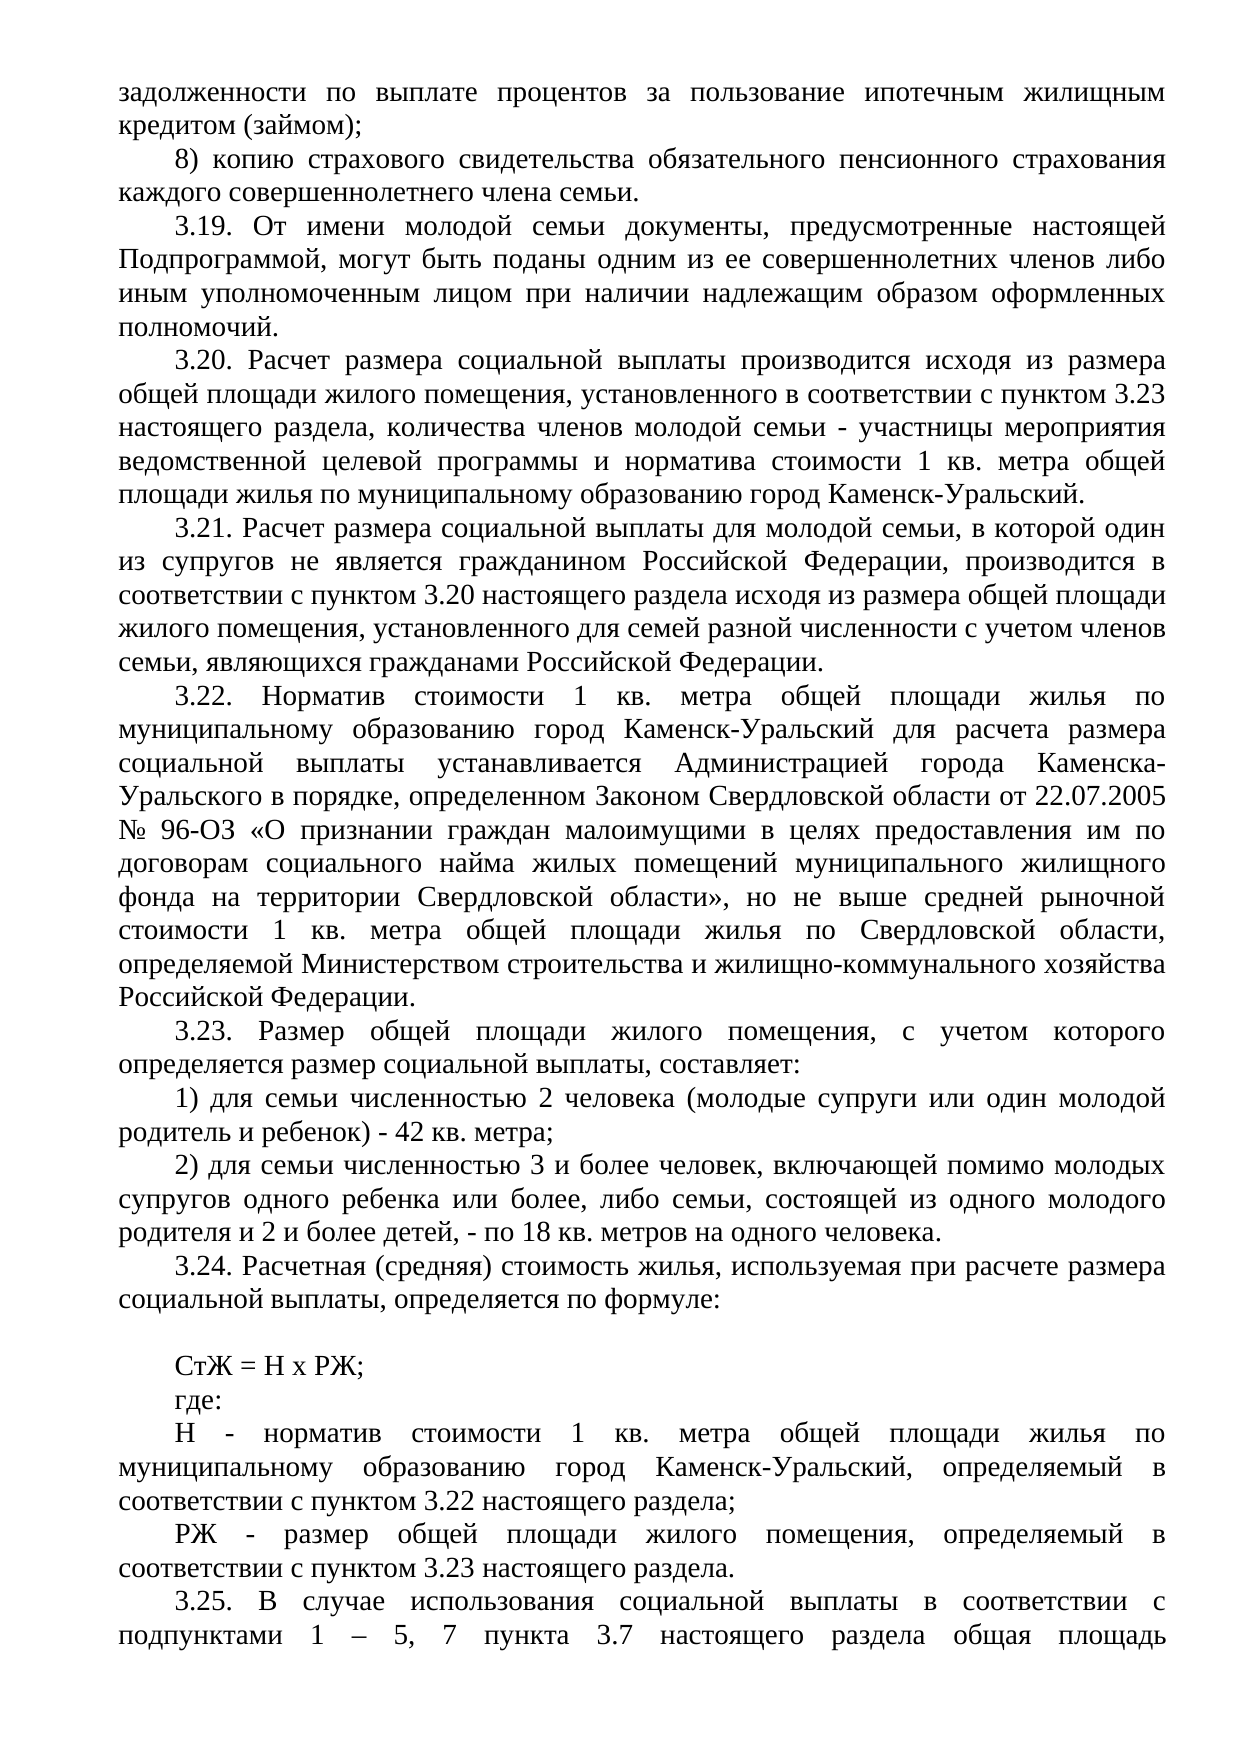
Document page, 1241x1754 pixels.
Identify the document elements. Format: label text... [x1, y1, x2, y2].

text 3.24. Расчетная (средняя) стоимость жилья, используемая при расчете размера социальной выплаты, определяется по формуле: [118, 1248, 1167, 1315]
text Н - норматив стоимости 1 кв. метра общей площади жилья по муниципальному образованию город Каменск-Уральский, определяемый в соответствии с пунктом 3.22 настоящего раздела; [118, 1416, 1167, 1516]
text где: [118, 1382, 1167, 1416]
text 8) копию страхового свидетельства обязательного пенсионного страхования каждого совершеннолетнего члена семьи. [118, 141, 1167, 208]
text 3.22. Норматив стоимости 1 кв. метра общей площади жилья по муниципальному образованию город Каменск-Уральский для расчета размера социальной выплаты устанавливается Администрацией города Каменска-Уральского в порядке, определенном Законом Свердловской области от 22.07.2005 № 96-ОЗ «О признании граждан малоимущими в целях предоставления им по договорам социального найма жилых помещений муниципального жилищного фонда на территории Свердловской области», но не выше средней рыночной стоимости 1 кв. метра общей площади жилья по Свердловской области, определяемой Министерством строительства и жилищно-коммунального хозяйства Российской Федерации. [118, 678, 1167, 1013]
text 3.19. От имени молодой семьи документы, предусмотренные настоящей Подпрограммой, могут быть поданы одним из ее совершеннолетних членов либо иным уполномоченным лицом при наличии надлежащим образом оформленных полномочий. [118, 208, 1167, 342]
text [118, 1583, 1167, 1650]
text 3.20. Расчет размера социальной выплаты производится исходя из размера общей площади жилого помещения, установленного в соответствии с пунктом 3.23 настоящего раздела, количества членов молодой семьи - участницы мероприятия ведомственной целевой программы и норматива стоимости 1 кв. метра общей площади жилья по муниципальному образованию город Каменск-Уральский. [118, 342, 1167, 510]
text 3.21. Расчет размера социальной выплаты для молодой семьи, в которой один из супругов не является гражданином Российской Федерации, производится в соответствии с пунктом 3.20 настоящего раздела исходя из размера общей площади жилого помещения, установленного для семей разной численности с учетом членов семьи, являющихся гражданами Российской Федерации. [118, 510, 1167, 678]
text РЖ - размер общей площади жилого помещения, определяемый в соответствии с пунктом 3.23 настоящего раздела. [118, 1516, 1167, 1583]
text 1) для семьи численностью 2 человека (молодые супруги или один молодой родитель и ребенок) - 42 кв. метра; [118, 1080, 1167, 1147]
text СтЖ = Н x РЖ; [118, 1348, 1167, 1382]
text 2) для семьи численностью 3 и более человек, включающей помимо молодых супругов одного ребенка или более, либо семьи, состоящей из одного молодого родителя и 2 и более детей, - по 18 кв. метров на одного человека. [118, 1147, 1167, 1248]
text 3.23. Размер общей площади жилого помещения, с учетом которого определяется размер социальной выплаты, составляет: [118, 1013, 1167, 1080]
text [118, 74, 1167, 141]
